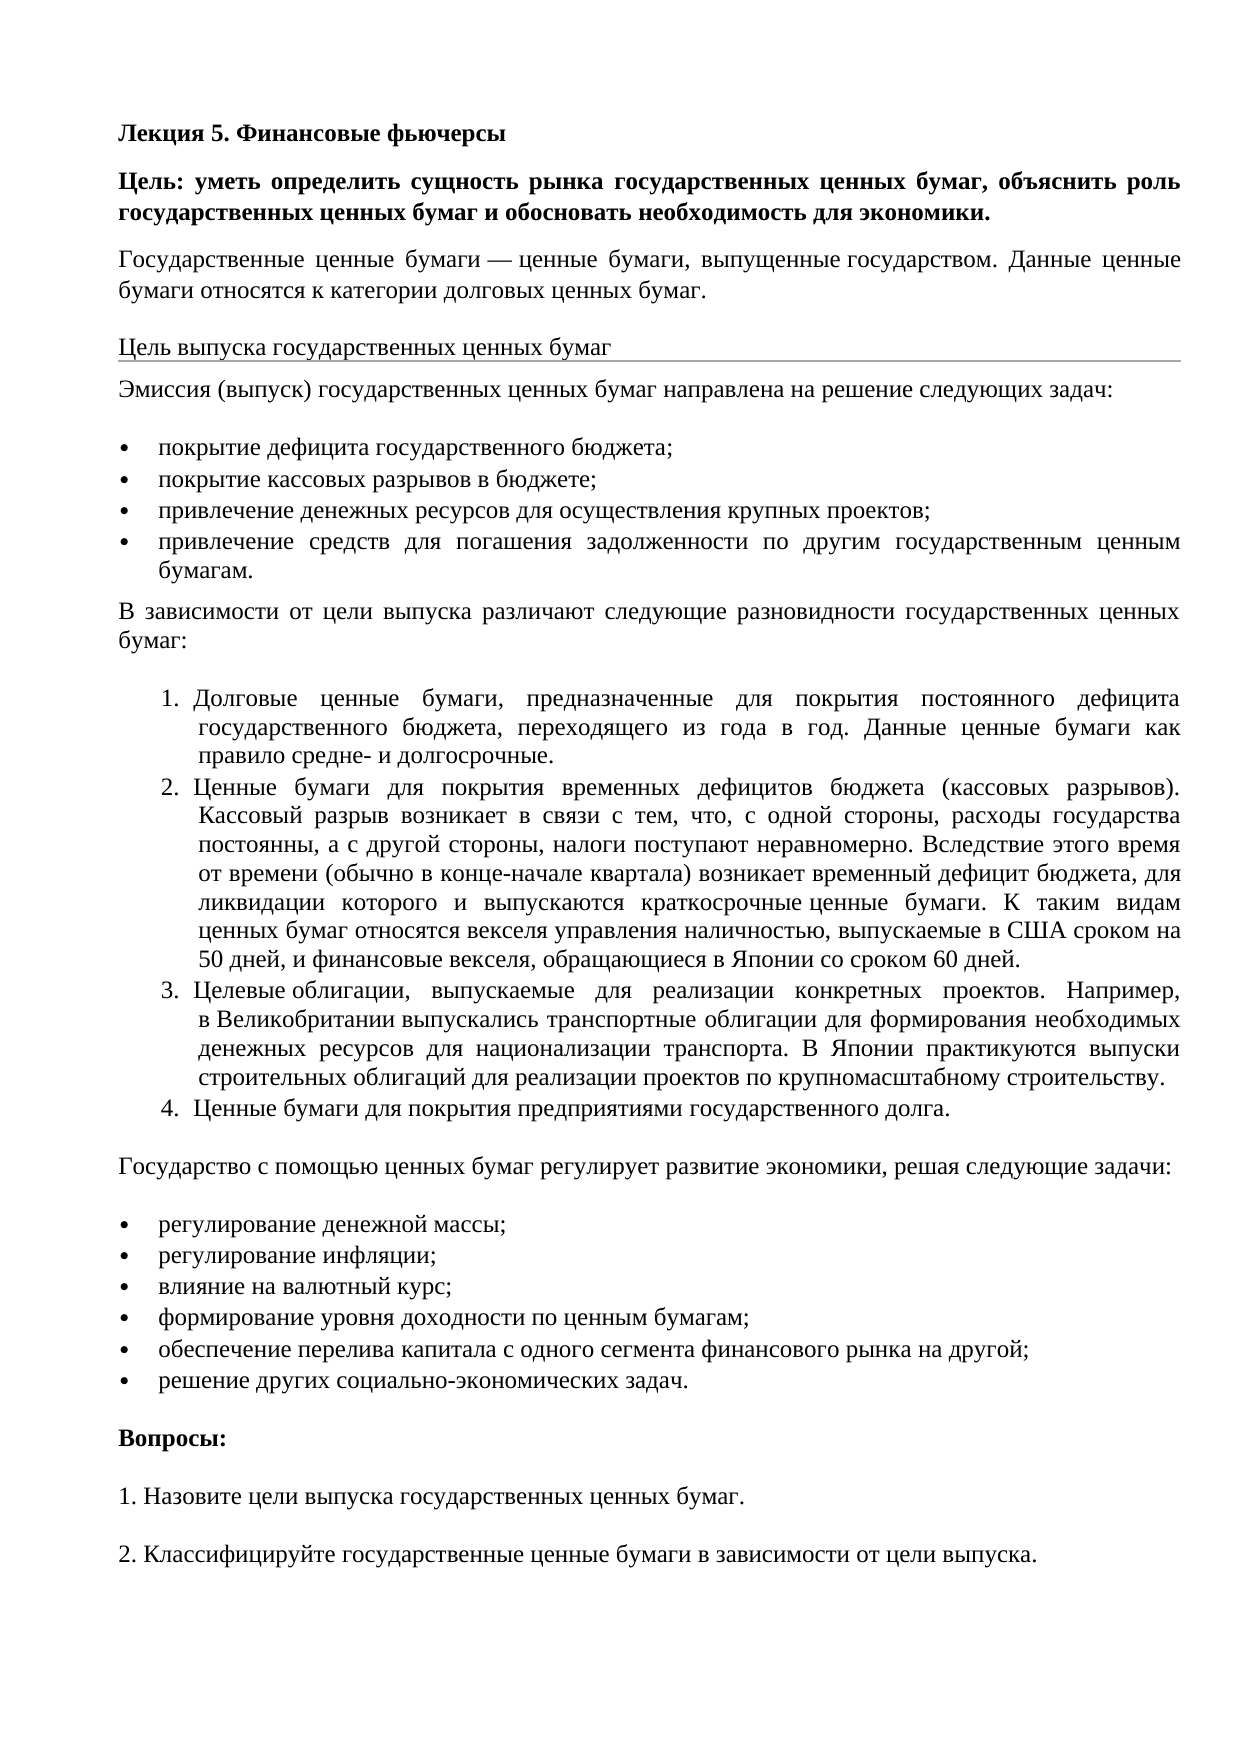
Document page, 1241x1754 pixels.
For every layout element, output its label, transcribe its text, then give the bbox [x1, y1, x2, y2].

list Ценные бумаги для покрытия временных дефицитов бюджета (кассовых разрывов). Кассовый разрыв возникает в связи с тем, что, с одной стороны, расходы государства постоянны, а с другой стороны, налоги поступают неравномерно. Вследствие этого время от времени (обычно в конце-начале квартала) возникает временный дефицит бюджета, для ликвидации которого и выпускаются краткосрочные ценные бумаги. К таким видам ценных бумаг относятся векселя управления наличностью, выпускаемые в США сроком на 50 дней, и финансовые векселя, обращающиеся в Японии со сроком 60 дней. [161, 772, 1181, 973]
list Ценные бумаги для покрытия предприятиями государственного долга. [161, 1093, 1181, 1122]
list влияние на валютный курс; [121, 1271, 1181, 1300]
list обеспечение перелива капитала с одного сегмента финансового рынка на другой; [121, 1334, 1181, 1362]
text Лекция 5. Финансовые фьючерсы [118, 118, 1181, 147]
list покрытие дефицита государственного бюджета; [121, 432, 1181, 461]
text Государственные ценные бумаги — ценные бумаги, выпущенные государством. Данные ценные бумаги относятся к категории долговых ценных бумаг. [118, 267, 1181, 304]
text В зависимости от цели выпуска различают следующие разновидности государственных ценных бумаг: [118, 596, 1181, 654]
text Цель: уметь определить сущность рынка государственных ценных бумаг, объяснить роль государственных ценных бумаг и обосновать необходимость для экономики. [118, 166, 1181, 226]
list привлечение денежных ресурсов для осуществления крупных проектов; [121, 495, 1181, 524]
list решение других социально-экономических задач. [121, 1365, 1181, 1394]
text Цель выпуска государственных ценных бумаг [118, 332, 1181, 360]
list регулирование инфляции; [121, 1240, 1181, 1269]
text Эмиссия (выпуск) государственных ценных бумаг направлена на решение следующих задач: [118, 374, 1181, 403]
list покрытие кассовых разрывов в бюджете; [121, 464, 1181, 492]
list регулирование денежной массы; [121, 1209, 1181, 1237]
list Целевые облигации, выпускаемые для реализации конкретных проектов. Например, в Великобритании выпускались транспортные облигации для формирования необходимых денежных ресурсов для национализации транспорта. В Японии практикуются выпуски строительных облигаций для реализации проектов по крупномасштабному строительству. [161, 975, 1181, 1090]
text 2. Классифицируйте государственные ценные бумаги в зависимости от цели выпуска. [118, 1539, 1181, 1567]
text 1. Назовите цели выпуска государственных ценных бумаг. [118, 1481, 1181, 1509]
list привлечение средств для погашения задолженности по другим государственным ценным бумагам. [121, 526, 1181, 584]
list формирование уровня доходности по ценным бумагам; [121, 1302, 1181, 1331]
text Государство с помощью ценных бумаг регулирует развитие экономики, решая следующие задачи: [118, 1151, 1181, 1179]
list Долговые ценные бумаги, предназначенные для покрытия постоянного дефицита государственного бюджета, переходящего из года в год. Данные ценные бумаги как правило средне- и долгосрочные. [161, 683, 1181, 769]
text Вопросы: [118, 1423, 1181, 1452]
